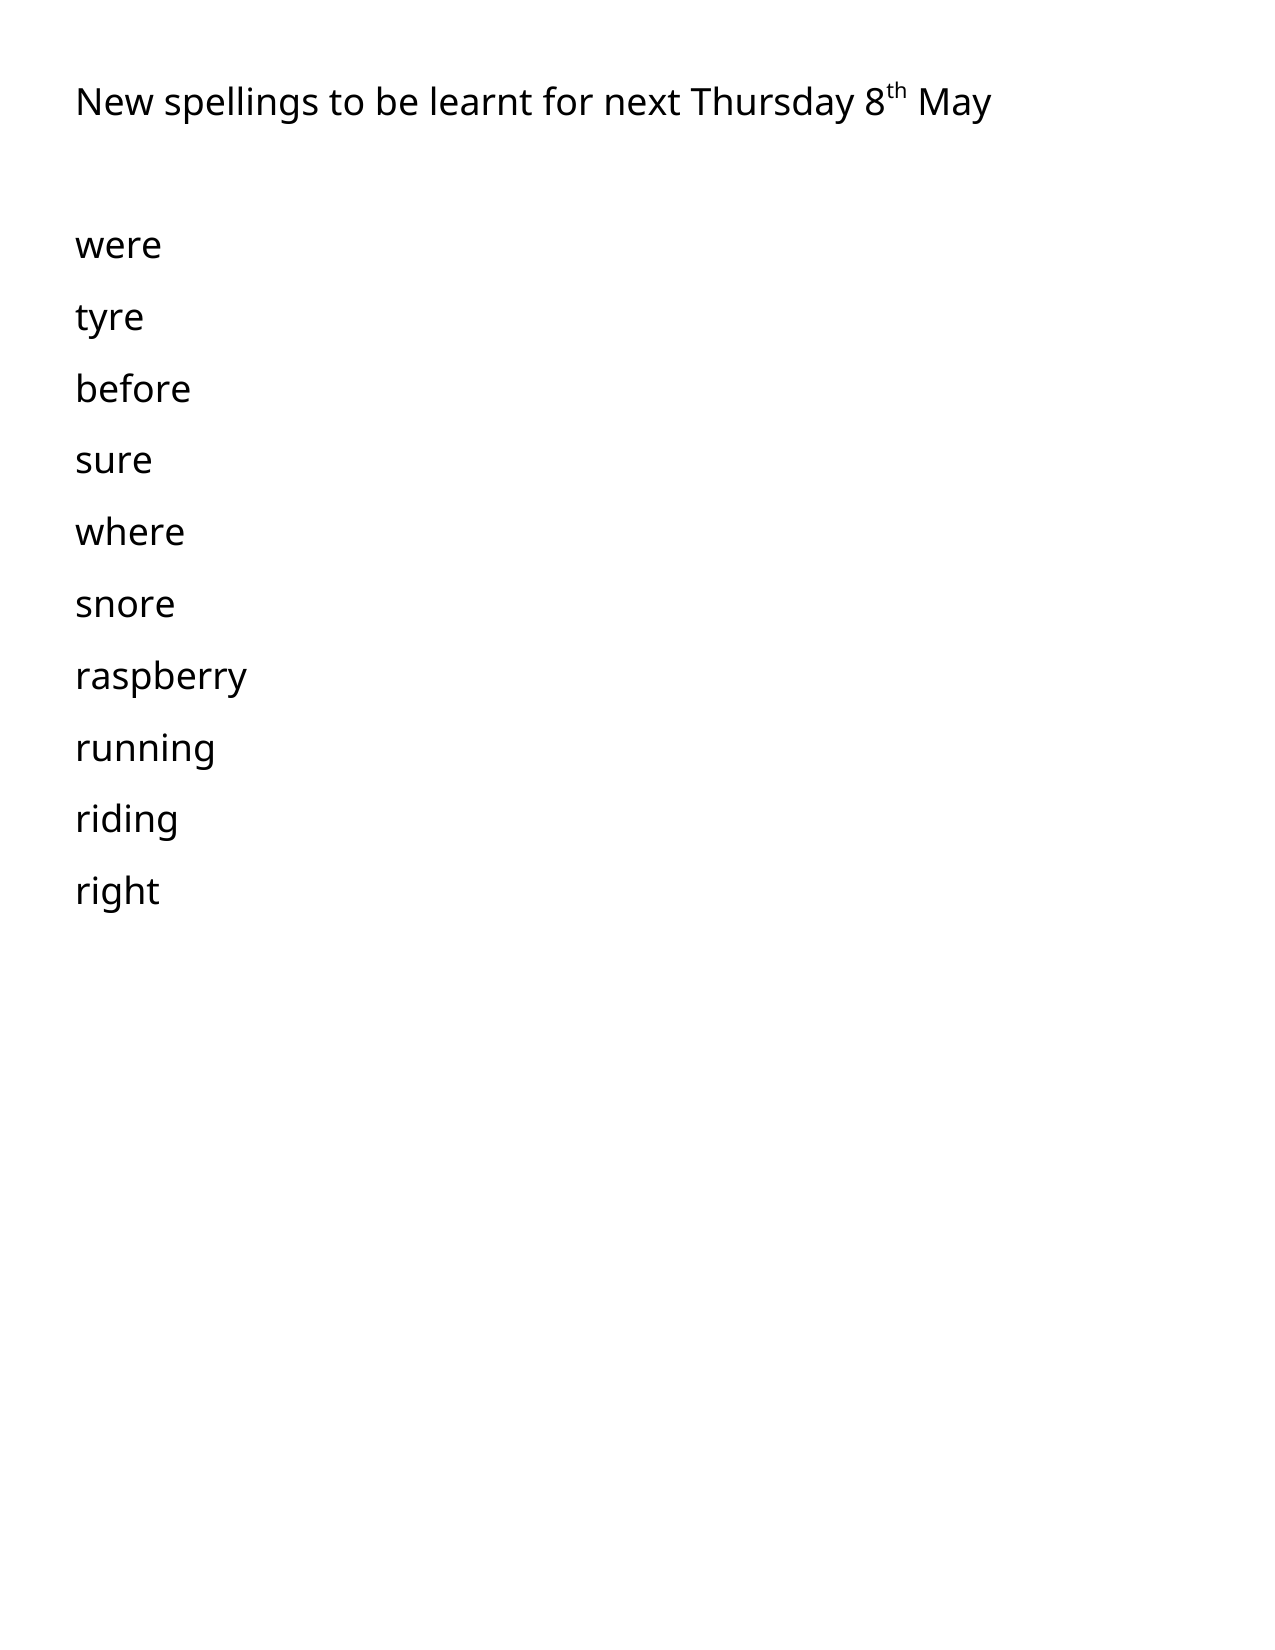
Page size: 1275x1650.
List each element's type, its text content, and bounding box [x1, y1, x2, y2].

text running [75, 721, 1200, 772]
text New spellings to be learnt for next Thursday 8th May [75, 75, 1200, 126]
text sure [75, 434, 1200, 485]
text raspberry [75, 649, 1200, 700]
text were [75, 218, 1200, 269]
text riding [75, 793, 1200, 844]
text tyre [75, 290, 1200, 341]
text where [75, 506, 1200, 557]
text before [75, 362, 1200, 413]
text right [75, 864, 1200, 916]
text snore [75, 577, 1200, 628]
